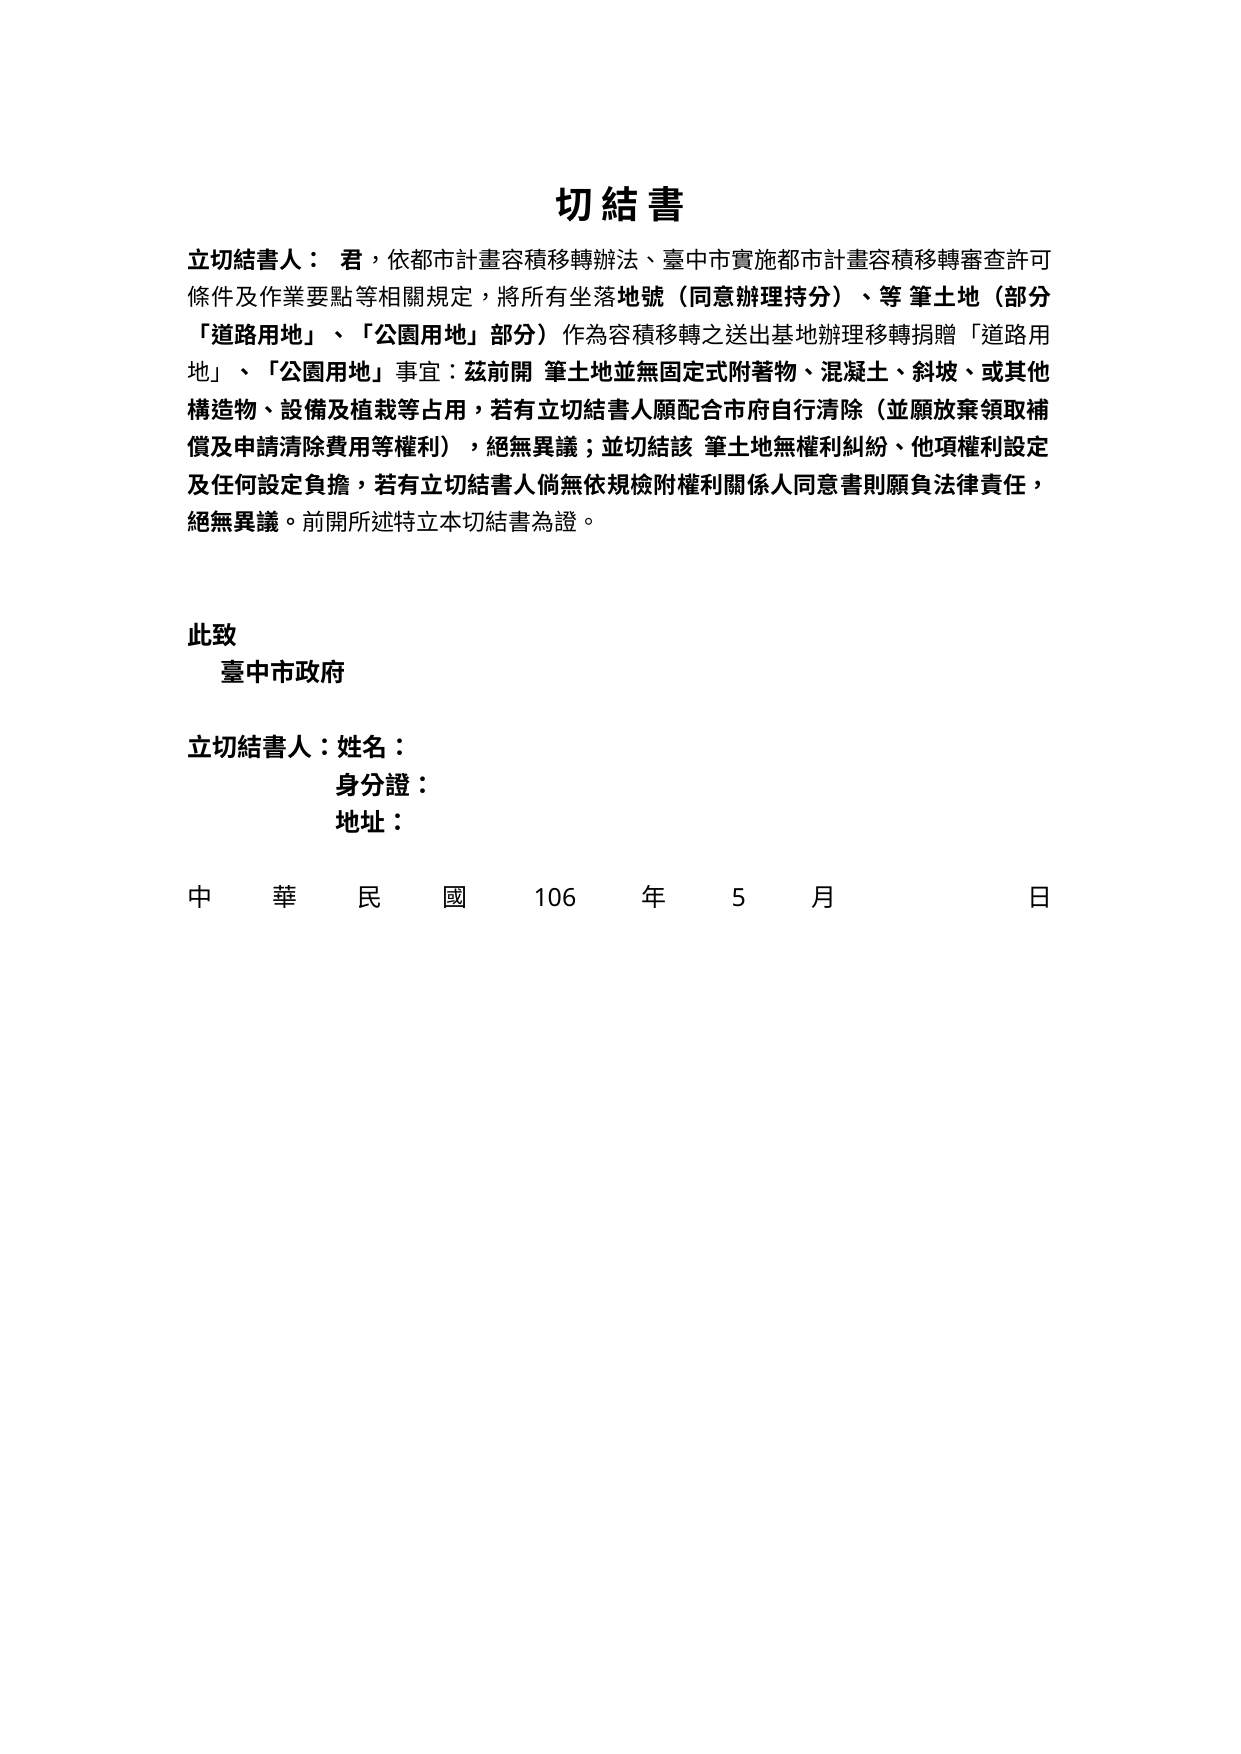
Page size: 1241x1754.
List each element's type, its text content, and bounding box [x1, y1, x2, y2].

text 立切結書人：姓名： [187, 727, 1053, 764]
text 臺中市政府 [187, 652, 1053, 689]
text 身分證： [335, 764, 1053, 802]
text 中華民國106年5月 日 [187, 877, 1053, 914]
text 地址： [335, 802, 1053, 839]
text 此致 [187, 614, 1053, 652]
text 立切結書人： 君，依都市計畫容積移轉辦法、臺中市實施都市計畫容積移轉審查許可條件及作業要點等相關規定，將所有坐落地號（同意辦理持分）、等 筆土地（部分「道路用地」、「公園用地」部分）作為容積移轉之送出基地辦理移轉捐贈「道路用地」、「公園用地」事宜：茲前開 筆土地並無固定式附著物、混凝土、斜坡、或其他構造物、設備及植栽等占用，若有立切結書人願配合市府自行清除（並願放棄領取補償及申請清除費用等權利），絕無異議；並切結該 筆土地無權利糾紛、他項權利設定及任何設定負擔，若有立切結書人倘無依規檢附權利關係人同意書則願負法律責任，絕無異議。前開所述特立本切結書為證。 [187, 239, 1053, 539]
text 切 結 書 [187, 164, 1053, 239]
